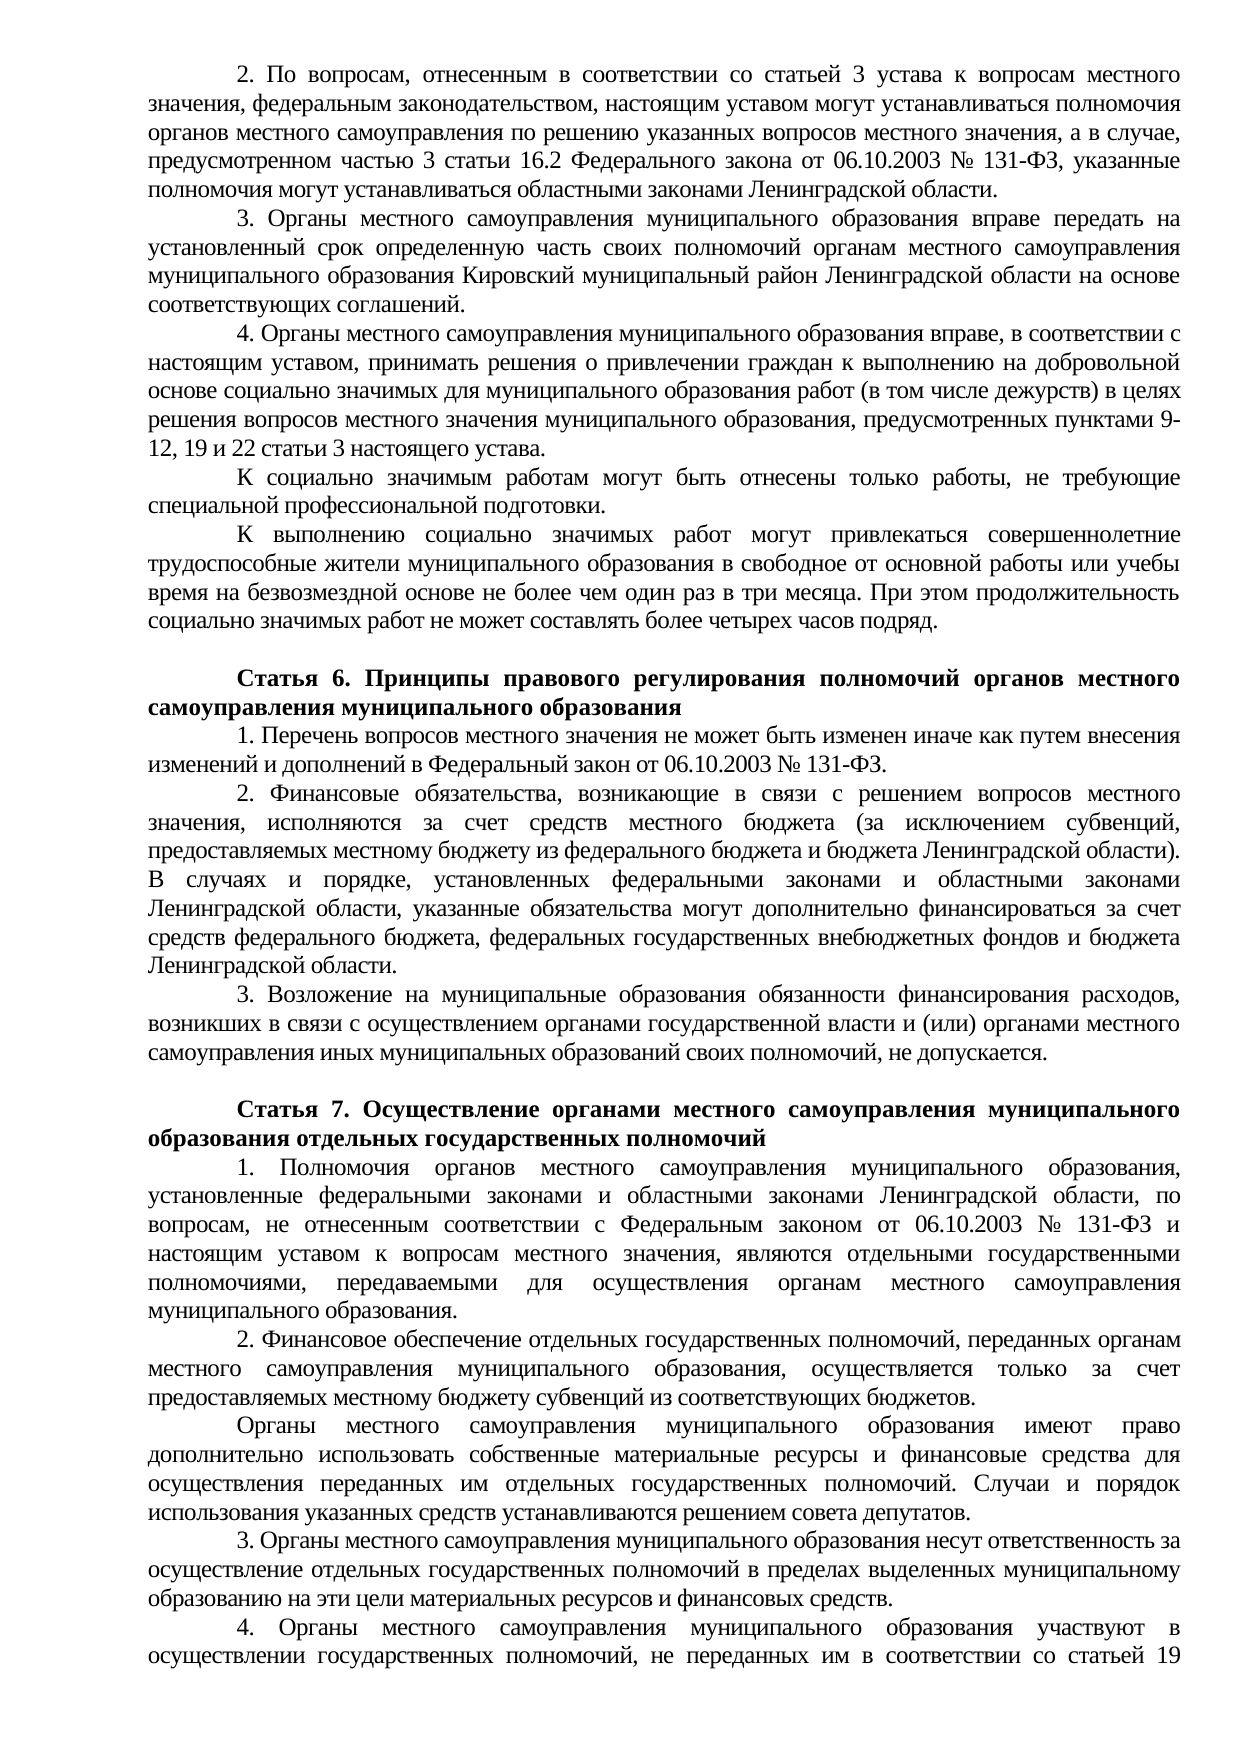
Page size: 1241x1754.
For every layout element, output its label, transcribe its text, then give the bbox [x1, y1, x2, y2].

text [148, 1612, 1181, 1669]
text 3. Возложение на муниципальные образования обязанности финансирования расходов, возникших в связи с осуществлением органами государственной власти и (или) органами местного самоуправления иных муниципальных образований своих полномочий, не допускается. [148, 979, 1181, 1065]
subtitle Статья 6. Принципы правового регулирования полномочий органов местного самоуправления муниципального образования [148, 663, 1181, 720]
text 1. Перечень вопросов местного значения не может быть изменен иначе как путем внесения изменений и дополнений в Федеральный закон от 06.10.2003 № 131-ФЗ. [148, 720, 1181, 778]
text 1. Полномочия органов местного самоуправления муниципального образования, установленные федеральными законами и областными законами Ленинградской области, по вопросам, не отнесенным соответствии с Федеральным законом от 06.10.2003 № 131-ФЗ и настоящим уставом к вопросам местного значения, являются отдельными государственными полномочиями, передаваемыми для осуществления органам местного самоуправления муниципального образования. [148, 1152, 1181, 1324]
text 2. Финансовое обеспечение отдельных государственных полномочий, переданных органам местного самоуправления муниципального образования, осуществляется только за счет предоставляемых местному бюджету субвенций из соответствующих бюджетов. [148, 1324, 1181, 1410]
text 4. Органы местного самоуправления муниципального образования вправе, в соответствии с настоящим уставом, принимать решения о привлечении граждан к выполнению на добровольной основе социально значимых для муниципального образования работ (в том числе дежурств) в целях решения вопросов местного значения муниципального образования, предусмотренных пунктами 9-12, 19 и 22 статьи 3 настоящего устава. [148, 318, 1181, 462]
subtitle Статья 7. Осуществление органами местного самоуправления муниципального образования отдельных государственных полномочий [148, 1094, 1181, 1152]
text 3. Органы местного самоуправления муниципального образования несут ответственность за осуществление отдельных государственных полномочий в пределах выделенных муниципальному образованию на эти цели материальных ресурсов и финансовых средств. [148, 1525, 1181, 1612]
text К выполнению социально значимых работ могут привлекаться совершеннолетние трудоспособные жители муниципального образования в свободное от основной работы или учебы время на безвозмездной основе не более чем один раз в три месяца. При этом продолжительность социально значимых работ не может составлять более четырех часов подряд. [148, 519, 1181, 634]
text К социально значимым работам могут быть отнесены только работы, не требующие специальной профессиональной подготовки. [148, 462, 1181, 519]
text 2. Финансовые обязательства, возникающие в связи с решением вопросов местного значения, исполняются за счет средств местного бюджета (за исключением субвенций, предоставляемых местному бюджету из федерального бюджета и бюджета Ленинградской области). В случаях и порядке, установленных федеральными законами и областными законами Ленинградской области, указанные обязательства могут дополнительно финансироваться за счет средств федерального бюджета, федеральных государственных внебюджетных фондов и бюджета Ленинградской области. [148, 778, 1181, 979]
text 3. Органы местного самоуправления муниципального образования вправе передать на установленный срок определенную часть своих полномочий органам местного самоуправления муниципального образования Кировский муниципальный район Ленинградской области на основе соответствующих соглашений. [148, 203, 1181, 318]
text 2. По вопросам, отнесенным в соответствии со статьей 3 устава к вопросам местного значения, федеральным законодательством, настоящим уставом могут устанавливаться полномочия органов местного самоуправления по решению указанных вопросов местного значения, а в случае, предусмотренном частью 3 статьи 16.2 Федерального закона от 06.10.2003 № 131-ФЗ, указанные полномочия могут устанавливаться областными законами Ленинградской области. [148, 59, 1181, 203]
text Органы местного самоуправления муниципального образования имеют право дополнительно использовать собственные материальные ресурсы и финансовые средства для осуществления переданных им отдельных государственных полномочий. Случаи и порядок использования указанных средств устанавливаются решением совета депутатов. [148, 1410, 1181, 1525]
